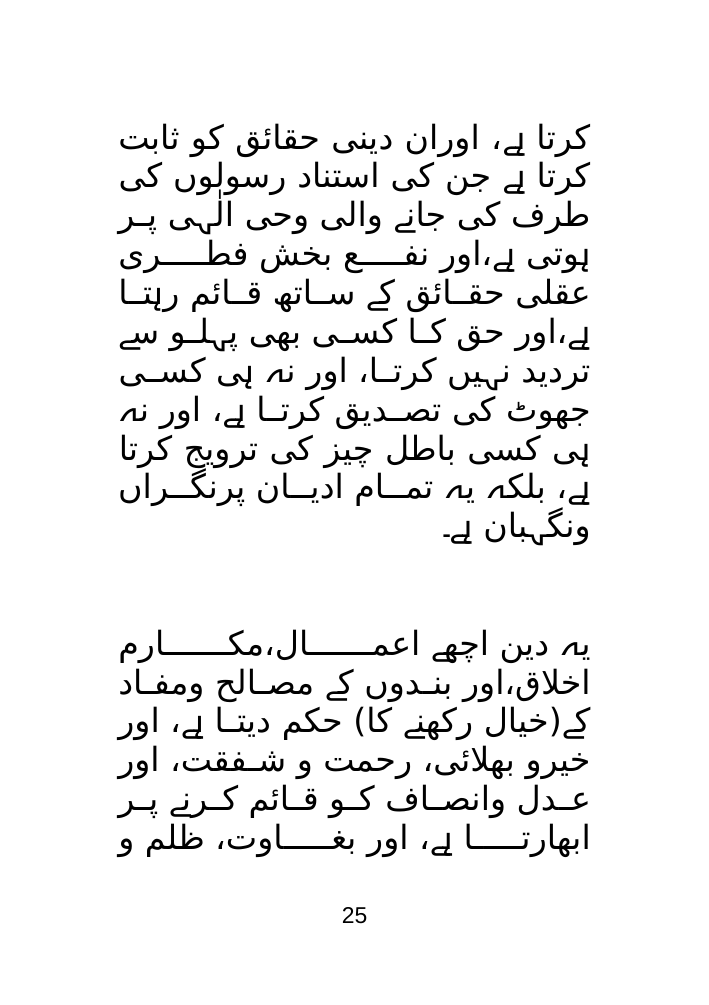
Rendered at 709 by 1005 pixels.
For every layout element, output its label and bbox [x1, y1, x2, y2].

text [118, 624, 591, 857]
text [118, 118, 591, 546]
